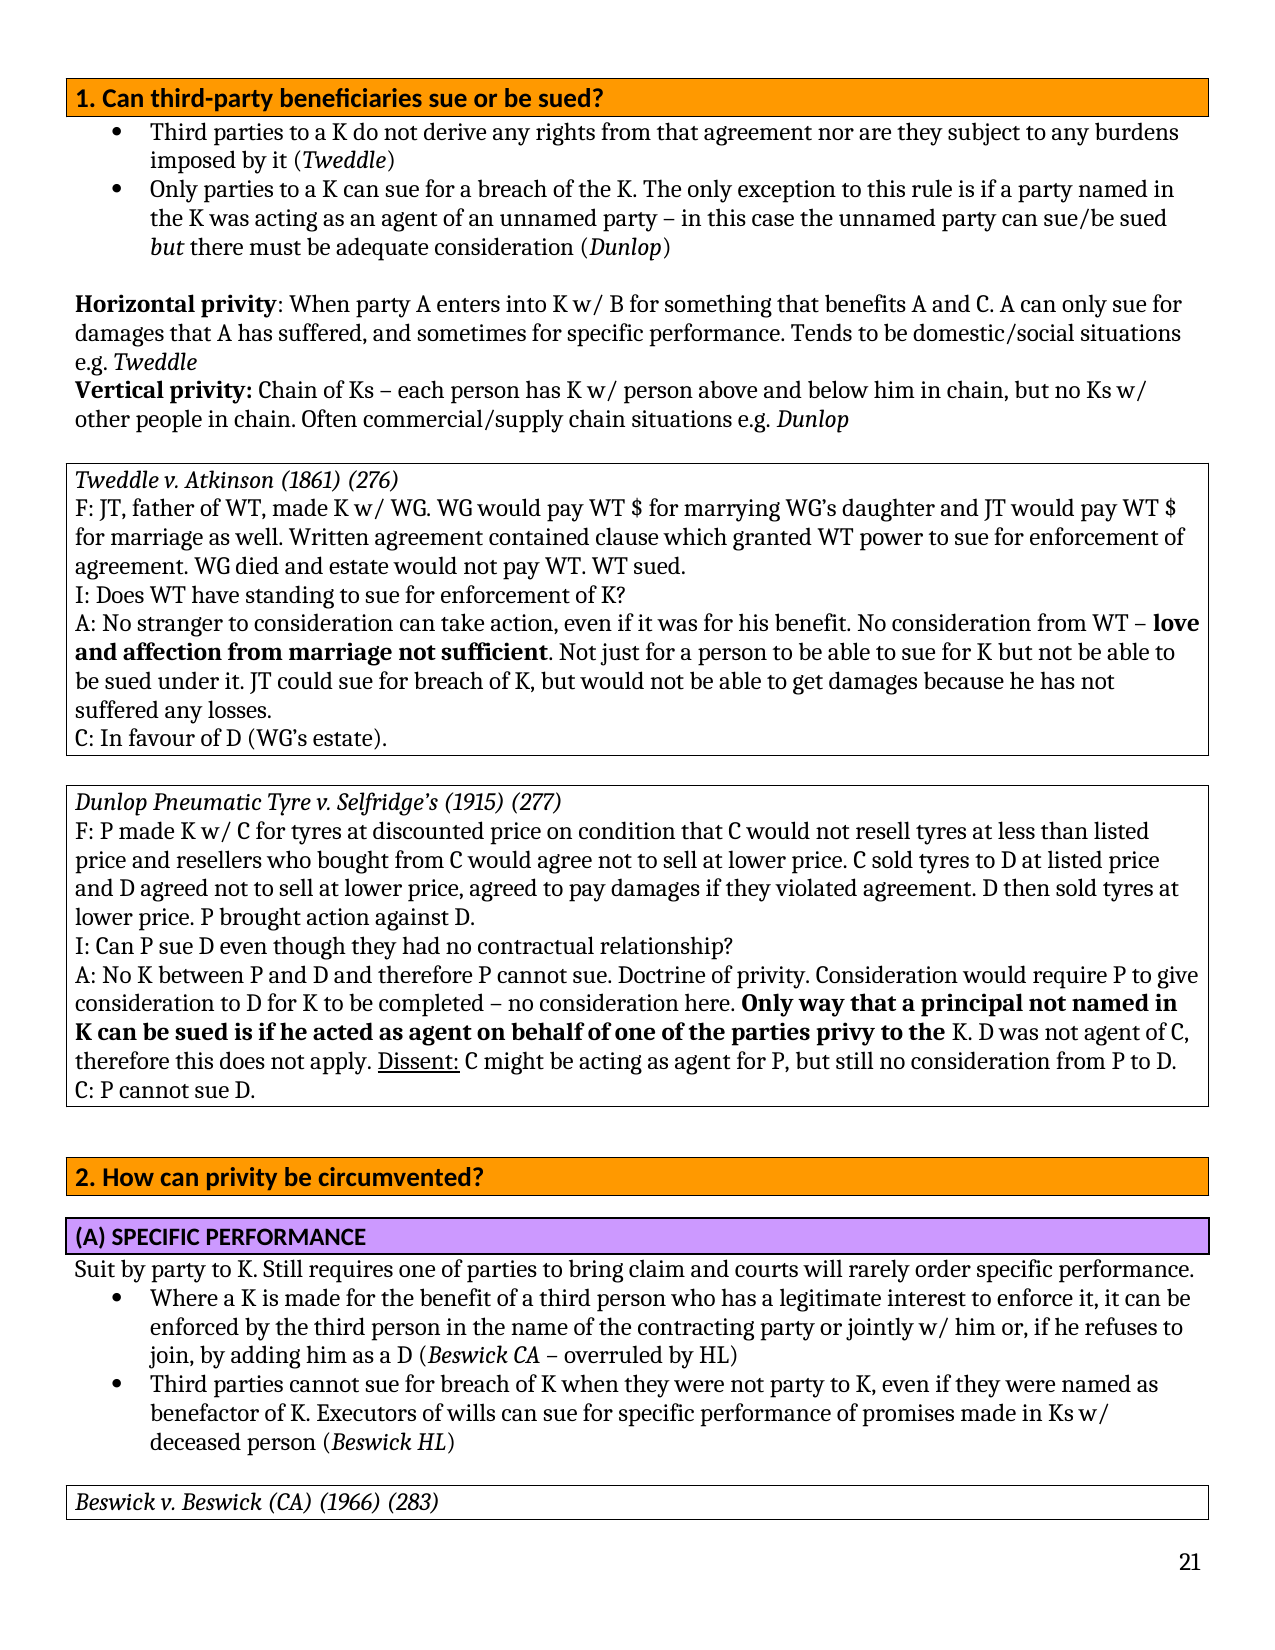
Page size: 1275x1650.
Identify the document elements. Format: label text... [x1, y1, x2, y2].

text C: P cannot sue D. [67, 1072, 1208, 1106]
text A: No stranger to consideration can take action, even if it was for his benefit. No consideration from WT – love and affection from marriage not sufficient. Not just for a person to be able to sue for K but not be able to be sued under it. JT could sue for breach of K, but would not be able to get damages because he has not suffered any losses. [75, 609, 1200, 721]
text I: Can P sue D even though they had no contractual relationship? [75, 932, 1200, 961]
text F: JT, father of WT, made K w/ WG. WG would pay WT $ for marrying WG’s daughter and JT would pay WT $ for marriage as well. Written agreement contained clause which granted WT power to sue for enforcement of agreement. WG died and estate would not pay WT. WT sued. [75, 494, 1200, 581]
subtitle (a) Specific Performance [67, 1219, 1208, 1253]
list Third parties cannot sue for breach of K when they were not party to K, even if they were named as benefactor of K. Executors of wills can sue for specific performance of promises made in Ks w/ deceased person (Beswick HL) [112, 1370, 1200, 1456]
subtitle Beswick v. Beswick (CA) (1966) (283) [67, 1486, 1208, 1519]
text Horizontal privity: When party A enters into K w/ B for something that benefits A and C. A can only sue for damages that A has suffered, and sometimes for specific performance. Tends to be domestic/social situations e.g. Tweddle [75, 290, 1200, 376]
text C: In favour of D (WG’s estate). [67, 721, 1208, 755]
subtitle 1. Can third-party beneficiaries sue or be sued? [67, 79, 1208, 116]
subtitle Tweddle v. Atkinson (1861) (276) [67, 464, 1208, 494]
text F: P made K w/ C for tyres at discounted price on condition that C would not resell tyres at less than listed price and resellers who bought from C would agree not to sell at lower price. C sold tyres to D at listed price and D agreed not to sell at lower price, agreed to pay damages if they violated agreement. D then sold tyres at lower price. P brought action against D. [75, 817, 1200, 932]
list Third parties to a K do not derive any rights from that agreement nor are they subject to any burdens imposed by it (Tweddle) [112, 117, 1200, 175]
subtitle 2. How can privity be circumvented? [67, 1158, 1208, 1195]
text I: Does WT have standing to sue for enforcement of K? [75, 581, 1200, 609]
subtitle Dunlop Pneumatic Tyre v. Selfridge’s (1915) (277) [67, 786, 1208, 817]
text Vertical privity: Chain of Ks – each person has K w/ person above and below him in chain, but no Ks w/ other people in chain. Often commercial/supply chain situations e.g. Dunlop [75, 376, 1200, 434]
list Only parties to a K can sue for a breach of the K. The only exception to this rule is if a party named in the K was acting as an agent of an unnamed party – in this case the unnamed party can sue/be sued but there must be adequate consideration (Dunlop) [112, 175, 1200, 261]
text A: No K between P and D and therefore P cannot sue. Doctrine of privity. Consideration would require P to give consideration to D for K to be completed – no consideration here. Only way that a principal not named in K can be sued is if he acted as agent on behalf of one of the parties privy to the K. D was not agent of C, therefore this does not apply. Dissent: C might be acting as agent for P, but still no consideration from P to D. [75, 961, 1200, 1072]
text Suit by party to K. Still requires one of parties to bring claim and courts will rarely order specific performance. [75, 1255, 1200, 1284]
list Where a K is made for the benefit of a third person who has a legitimate interest to enforce it, it can be enforced by the third person in the name of the contracting party or jointly w/ him or, if he refuses to join, by adding him as a D (Beswick CA – overruled by HL) [112, 1284, 1200, 1370]
